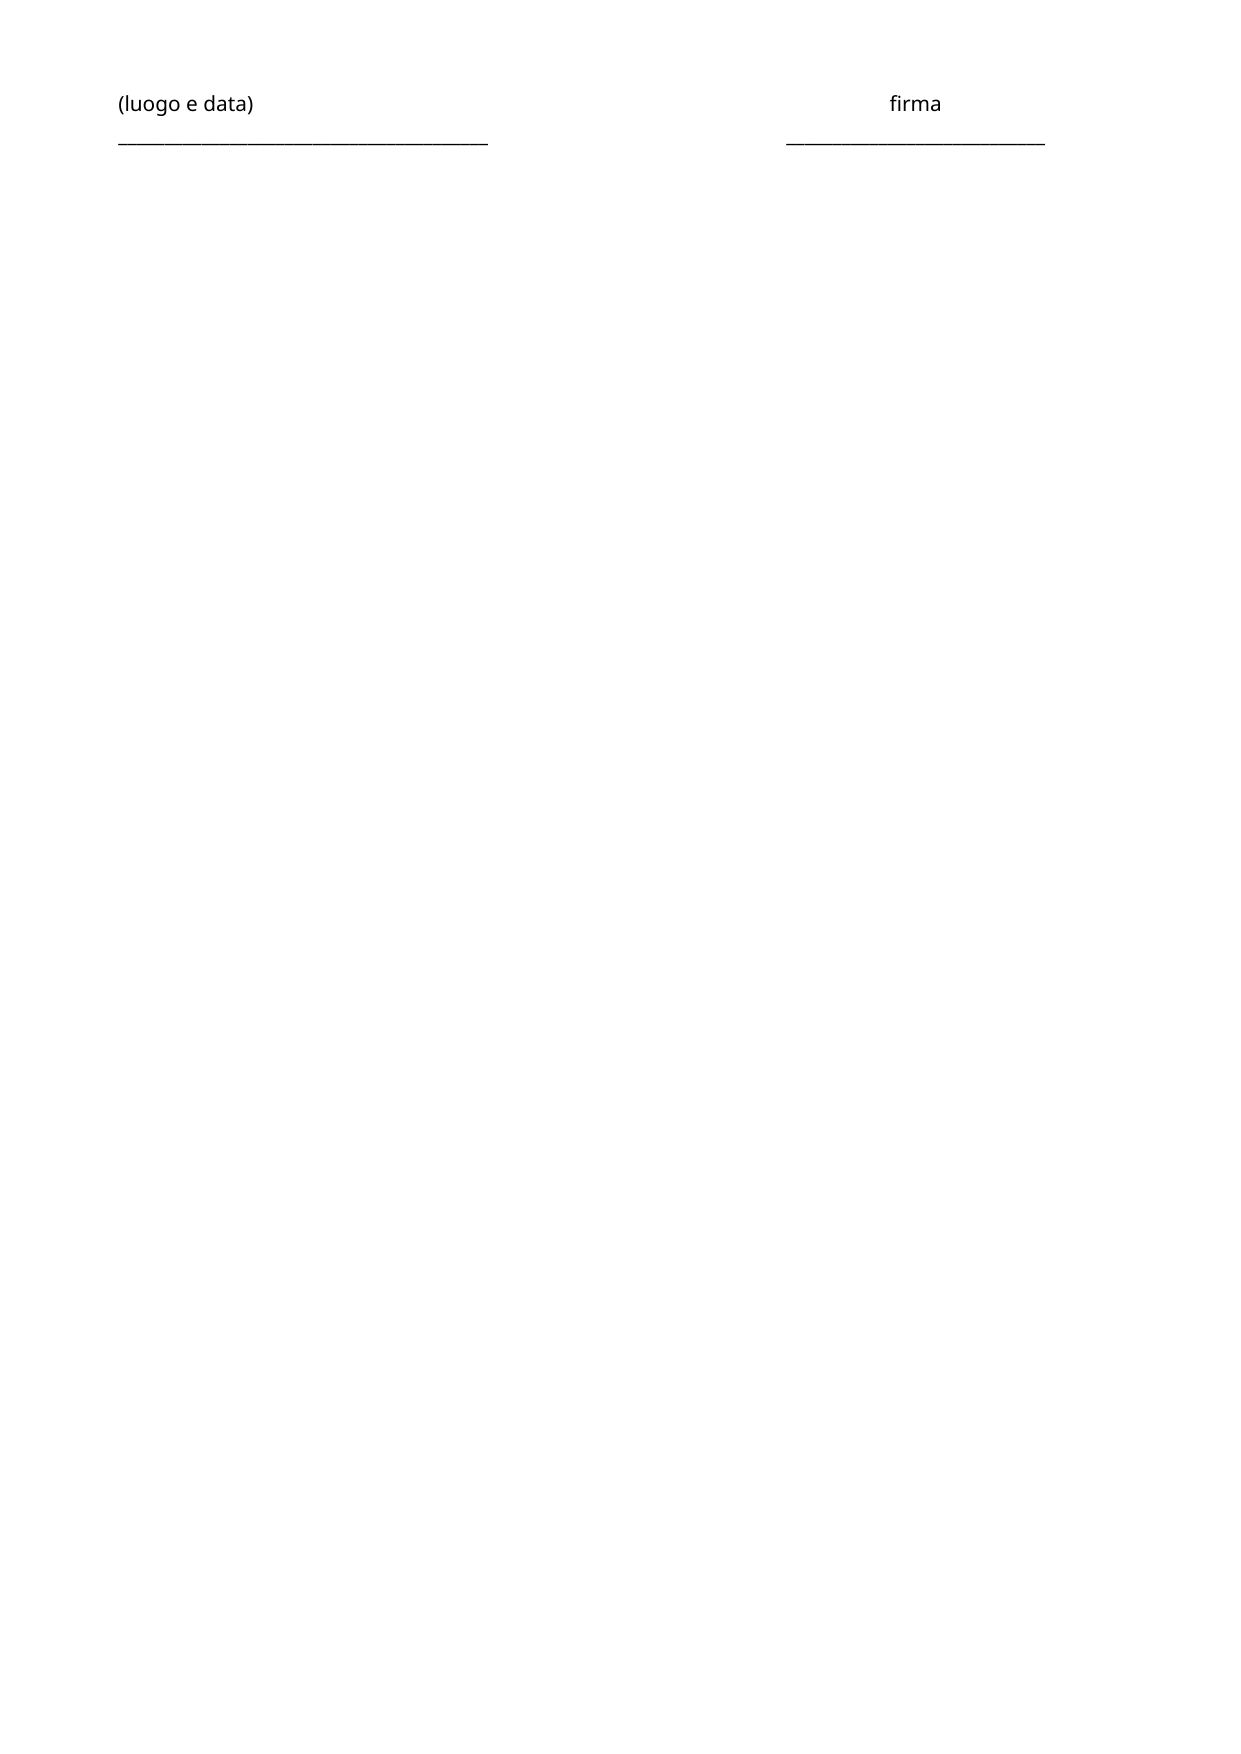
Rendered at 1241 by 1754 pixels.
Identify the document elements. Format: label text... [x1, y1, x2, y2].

text ________________________________________ ____________________________ [118, 120, 1122, 148]
text (luogo e data) firma [118, 89, 1122, 117]
